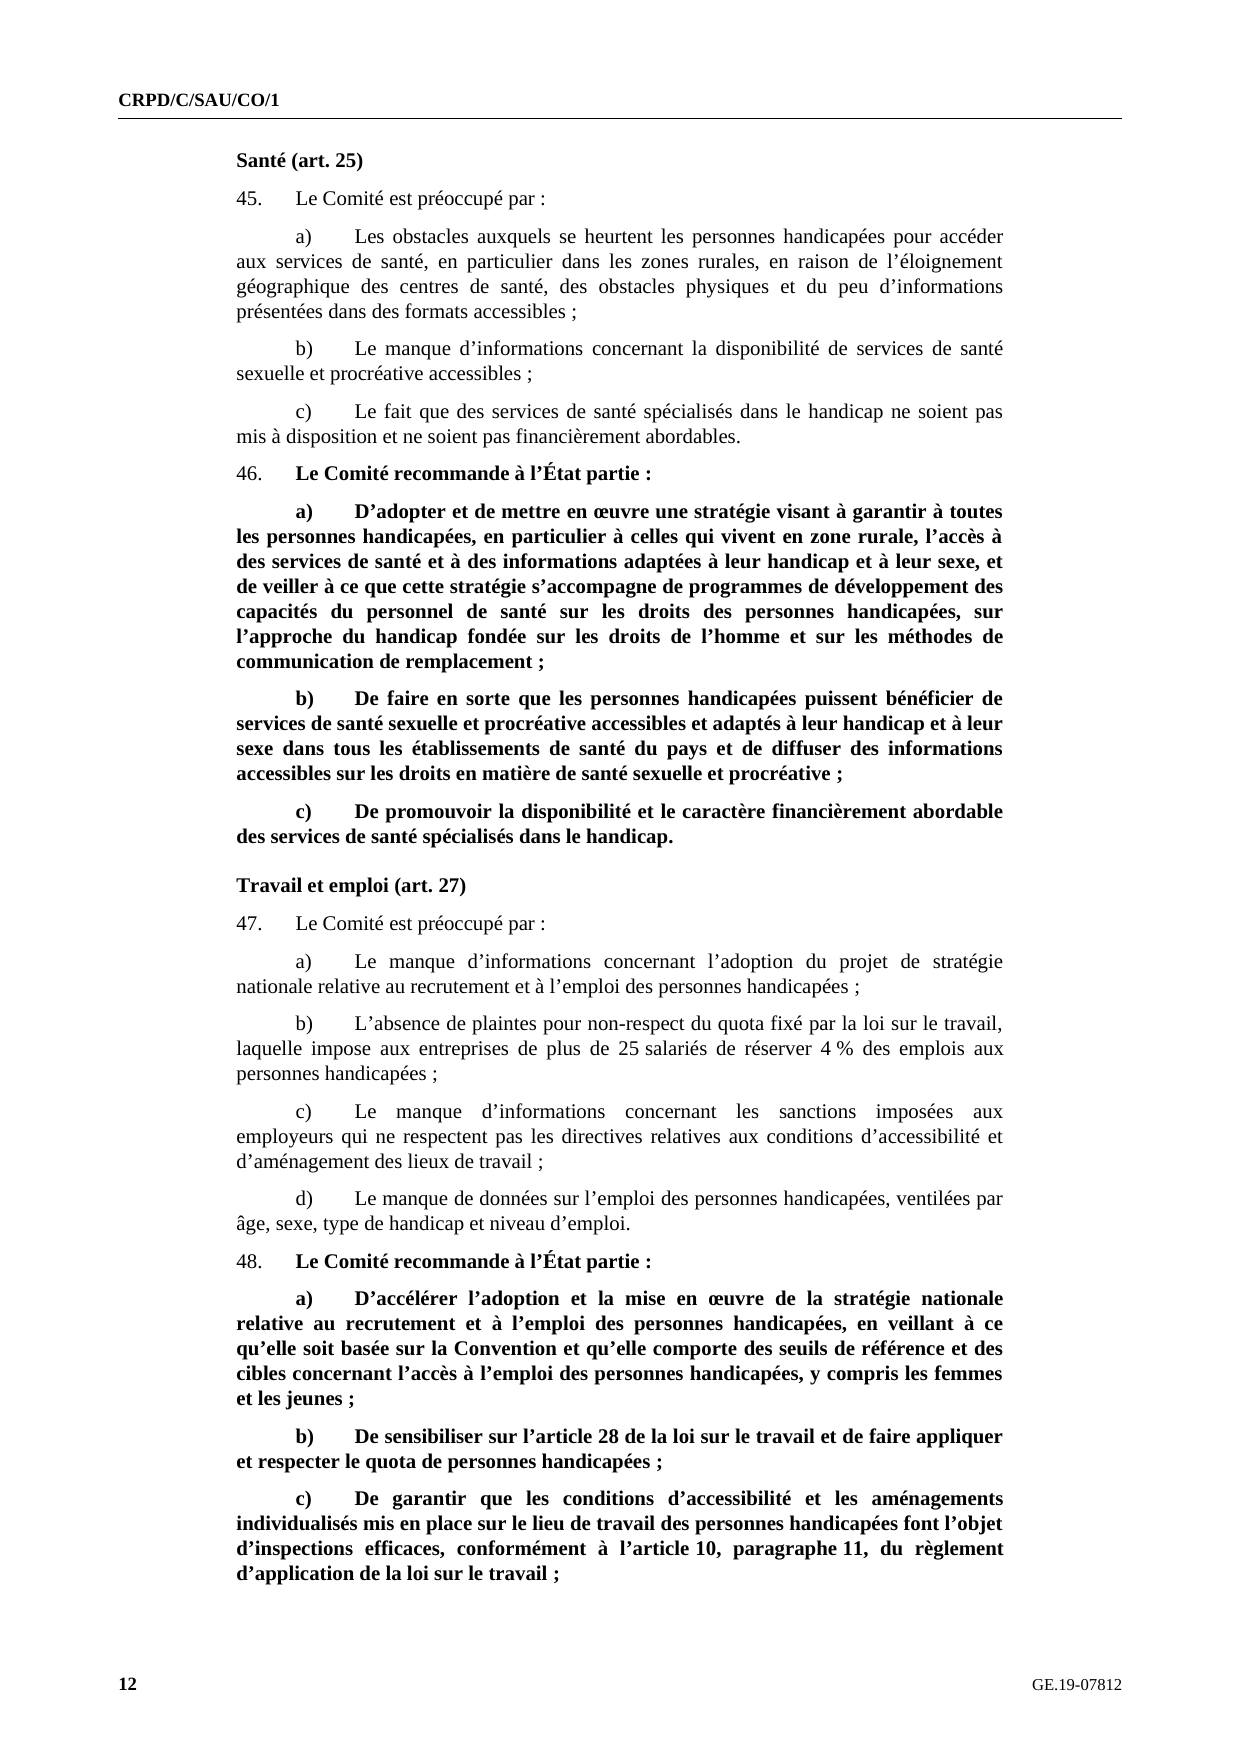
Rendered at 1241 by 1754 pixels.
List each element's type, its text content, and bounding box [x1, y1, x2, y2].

text Travail et emploi (art. 27) [118, 873, 1004, 898]
text Santé (art. 25) [118, 148, 1004, 173]
text a) D’adopter et de mettre en œuvre une stratégie visant à garantir à toutes les personnes handicapées, en particulier à celles qui vivent en zone rurale, l’accès à des services de santé et à des informations adaptées à leur handicap et à leur sexe, et de veiller à ce que cette stratégie s’accompagne de programmes de développement des capacités du personnel de santé sur les droits des personnes handicapées, sur l’approche du handicap fondée sur les droits de l’homme et sur les méthodes de communication de remplacement ; [236, 498, 1004, 673]
text a) D’accélérer l’adoption et la mise en œuvre de la stratégie nationale relative au recrutement et à l’emploi des personnes handicapées, en veillant à ce qu’elle soit basée sur la Convention et qu’elle comporte des seuils de référence et des cibles concernant l’accès à l’emploi des personnes handicapées, y compris les femmes et les jeunes ; [236, 1285, 1004, 1410]
text c) De garantir que les conditions d’accessibilité et les aménagements individualisés mis en place sur le lieu de travail des personnes handicapées font l’objet d’inspections efficaces, conformément à l’article 10, paragraphe 11, du règlement d’application de la loi sur le travail ; [236, 1485, 1004, 1585]
text d) Le manque de données sur l’emploi des personnes handicapées, ventilées par âge, sexe, type de handicap et niveau d’emploi. [236, 1185, 1004, 1235]
text b) De sensibiliser sur l’article 28 de la loi sur le travail et de faire appliquer et respecter le quota de personnes handicapées ; [236, 1423, 1004, 1473]
text b) Le manque d’informations concernant la disponibilité de services de santé sexuelle et procréative accessibles ; [236, 335, 1004, 385]
text c) Le manque d’informations concernant les sanctions imposées aux employeurs qui ne respectent pas les directives relatives aux conditions d’accessibilité et d’aménagement des lieux de travail ; [236, 1098, 1004, 1173]
text a) Le manque d’informations concernant l’adoption du projet de stratégie nationale relative au recrutement et à l’emploi des personnes handicapées ; [236, 948, 1004, 998]
text c) Le fait que des services de santé spécialisés dans le handicap ne soient pas mis à disposition et ne soient pas financièrement abordables. [236, 398, 1004, 448]
text 45. Le Comité est préoccupé par : [236, 185, 1004, 210]
text 48. Le Comité recommande à l’État partie : [236, 1248, 1004, 1273]
text 46. Le Comité recommande à l’État partie : [236, 460, 1004, 485]
text 47. Le Comité est préoccupé par : [236, 910, 1004, 935]
text b) De faire en sorte que les personnes handicapées puissent bénéficier de services de santé sexuelle et procréative accessibles et adaptés à leur handicap et à leur sexe dans tous les établissements de santé du pays et de diffuser des informations accessibles sur les droits en matière de santé sexuelle et procréative ; [236, 685, 1004, 785]
text c) De promouvoir la disponibilité et le caractère financièrement abordable des services de santé spécialisés dans le handicap. [236, 798, 1004, 848]
text b) L’absence de plaintes pour non-respect du quota fixé par la loi sur le travail, laquelle impose aux entreprises de plus de 25 salariés de réserver 4 % des emplois aux personnes handicapées ; [236, 1010, 1004, 1085]
text a) Les obstacles auxquels se heurtent les personnes handicapées pour accéder aux services de santé, en particulier dans les zones rurales, en raison de l’éloignement géographique des centres de santé, des obstacles physiques et du peu d’informations présentées dans des formats accessibles ; [236, 223, 1004, 323]
